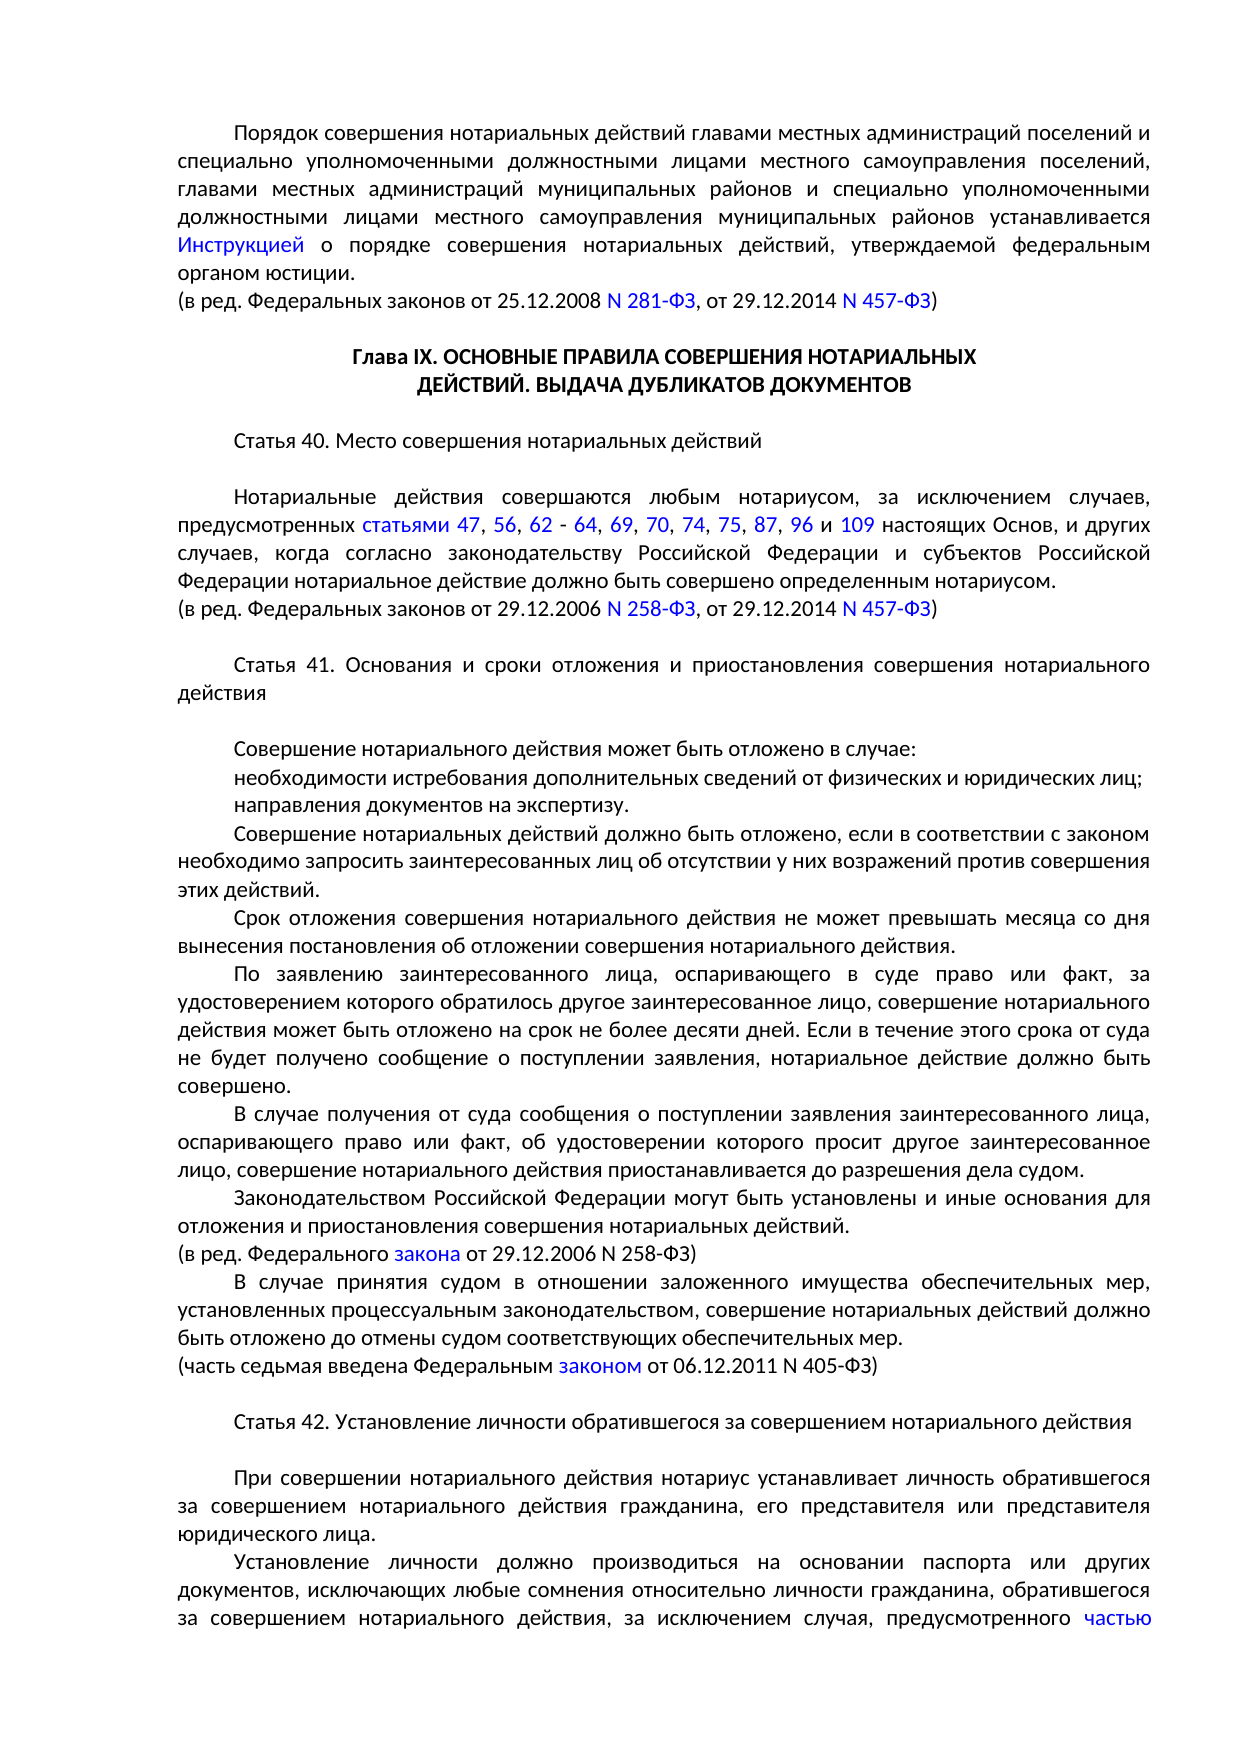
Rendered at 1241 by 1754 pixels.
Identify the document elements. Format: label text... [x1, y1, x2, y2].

text Совершение нотариального действия может быть отложено в случае: [177, 734, 1152, 763]
text Порядок совершения нотариальных действий главами местных администраций поселений и специально уполномоченными должностными лицами местного самоуправления поселений, главами местных администраций муниципальных районов и специально уполномоченными должностными лицами местного самоуправления муниципальных районов устанавливается Инструкцией о порядке совершения нотариальных действий, утверждаемой федеральным органом юстиции. [177, 118, 1152, 286]
text (в ред. Федеральных законов от 29.12.2006 N 258-ФЗ, от 29.12.2014 N 457-ФЗ) [177, 594, 1152, 622]
text Статья 42. Установление личности обратившегося за совершением нотариального действия [177, 1407, 1152, 1435]
text (часть седьмая введена Федеральным законом от 06.12.2011 N 405-ФЗ) [177, 1351, 1152, 1379]
text необходимости истребования дополнительных сведений от физических и юридических лиц; [177, 763, 1152, 791]
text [177, 1547, 1152, 1631]
text Статья 40. Место совершения нотариальных действий [177, 426, 1152, 454]
text По заявлению заинтересованного лица, оспаривающего в суде право или факт, за удостоверением которого обратилось другое заинтересованное лицо, совершение нотариального действия может быть отложено на срок не более десяти дней. Если в течение этого срока от суда не будет получено сообщение о поступлении заявления, нотариальное действие должно быть совершено. [177, 959, 1152, 1099]
text Статья 41. Основания и сроки отложения и приостановления совершения нотариального действия [177, 651, 1152, 707]
text Совершение нотариальных действий должно быть отложено, если в соответствии с законом необходимо запросить заинтересованных лиц об отсутствии у них возражений против совершения этих действий. [177, 819, 1152, 903]
text В случае получения от суда сообщения о поступлении заявления заинтересованного лица, оспаривающего право или факт, об удостоверении которого просит другое заинтересованное лицо, совершение нотариального действия приостанавливается до разрешения дела судом. [177, 1099, 1152, 1183]
text Срок отложения совершения нотариального действия не может превышать месяца со дня вынесения постановления об отложении совершения нотариального действия. [177, 903, 1152, 959]
text ДЕЙСТВИЙ. ВЫДАЧА ДУБЛИКАТОВ ДОКУМЕНТОВ [177, 370, 1152, 398]
text (в ред. Федеральных законов от 25.12.2008 N 281-ФЗ, от 29.12.2014 N 457-ФЗ) [177, 286, 1152, 314]
text Глава IX. ОСНОВНЫЕ ПРАВИЛА СОВЕРШЕНИЯ НОТАРИАЛЬНЫХ [177, 342, 1152, 370]
text Нотариальные действия совершаются любым нотариусом, за исключением случаев, предусмотренных статьями 47, 56, 62 - 64, 69, 70, 74, 75, 87, 96 и 109 настоящих Основ, и других случаев, когда согласно законодательству Российской Федерации и субъектов Российской Федерации нотариальное действие должно быть совершено определенным нотариусом. [177, 482, 1152, 594]
text направления документов на экспертизу. [177, 791, 1152, 819]
text При совершении нотариального действия нотариус устанавливает личность обратившегося за совершением нотариального действия гражданина, его представителя или представителя юридического лица. [177, 1463, 1152, 1547]
text Законодательством Российской Федерации могут быть установлены и иные основания для отложения и приостановления совершения нотариальных действий. [177, 1183, 1152, 1239]
text В случае принятия судом в отношении заложенного имущества обеспечительных мер, установленных процессуальным законодательством, совершение нотариальных действий должно быть отложено до отмены судом соответствующих обеспечительных мер. [177, 1267, 1152, 1351]
text (в ред. Федерального закона от 29.12.2006 N 258-ФЗ) [177, 1239, 1152, 1267]
